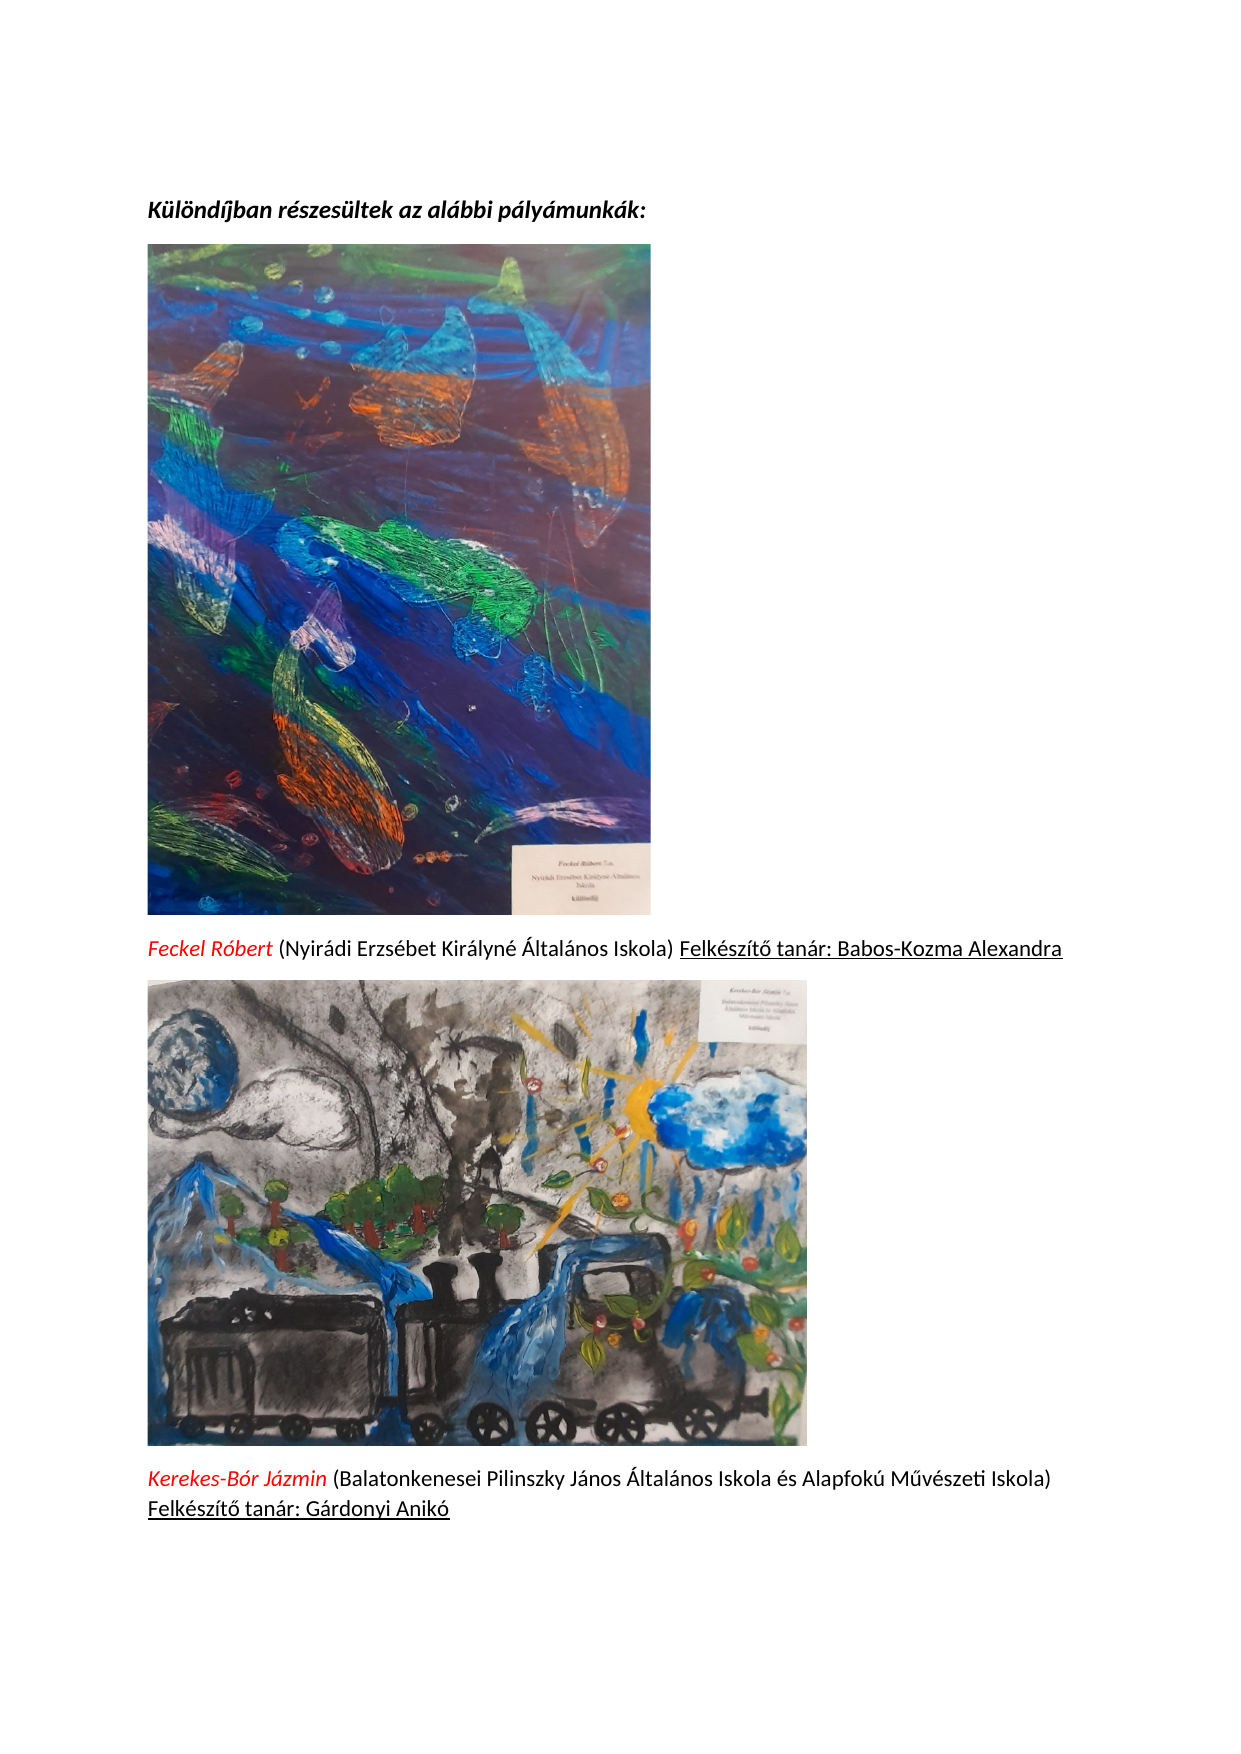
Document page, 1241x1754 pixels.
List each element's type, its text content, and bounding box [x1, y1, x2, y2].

text Feckel Róbert (Nyirádi Erzsébet Királyné Általános Iskola) Felkészítő tanár: Babos-Kozma Alexandra [148, 934, 1093, 962]
text Kerekes-Bór Jázmin (Balatonkenesei Pilinszky János Általános Iskola és Alapfokú Művészeti Iskola) Felkészítő tanár: Gárdonyi Anikó [148, 1464, 1093, 1522]
picture [147, 244, 651, 915]
text Különdíjban részesültek az alábbi pályámunkák: [148, 194, 1093, 225]
picture [147, 980, 807, 1446]
